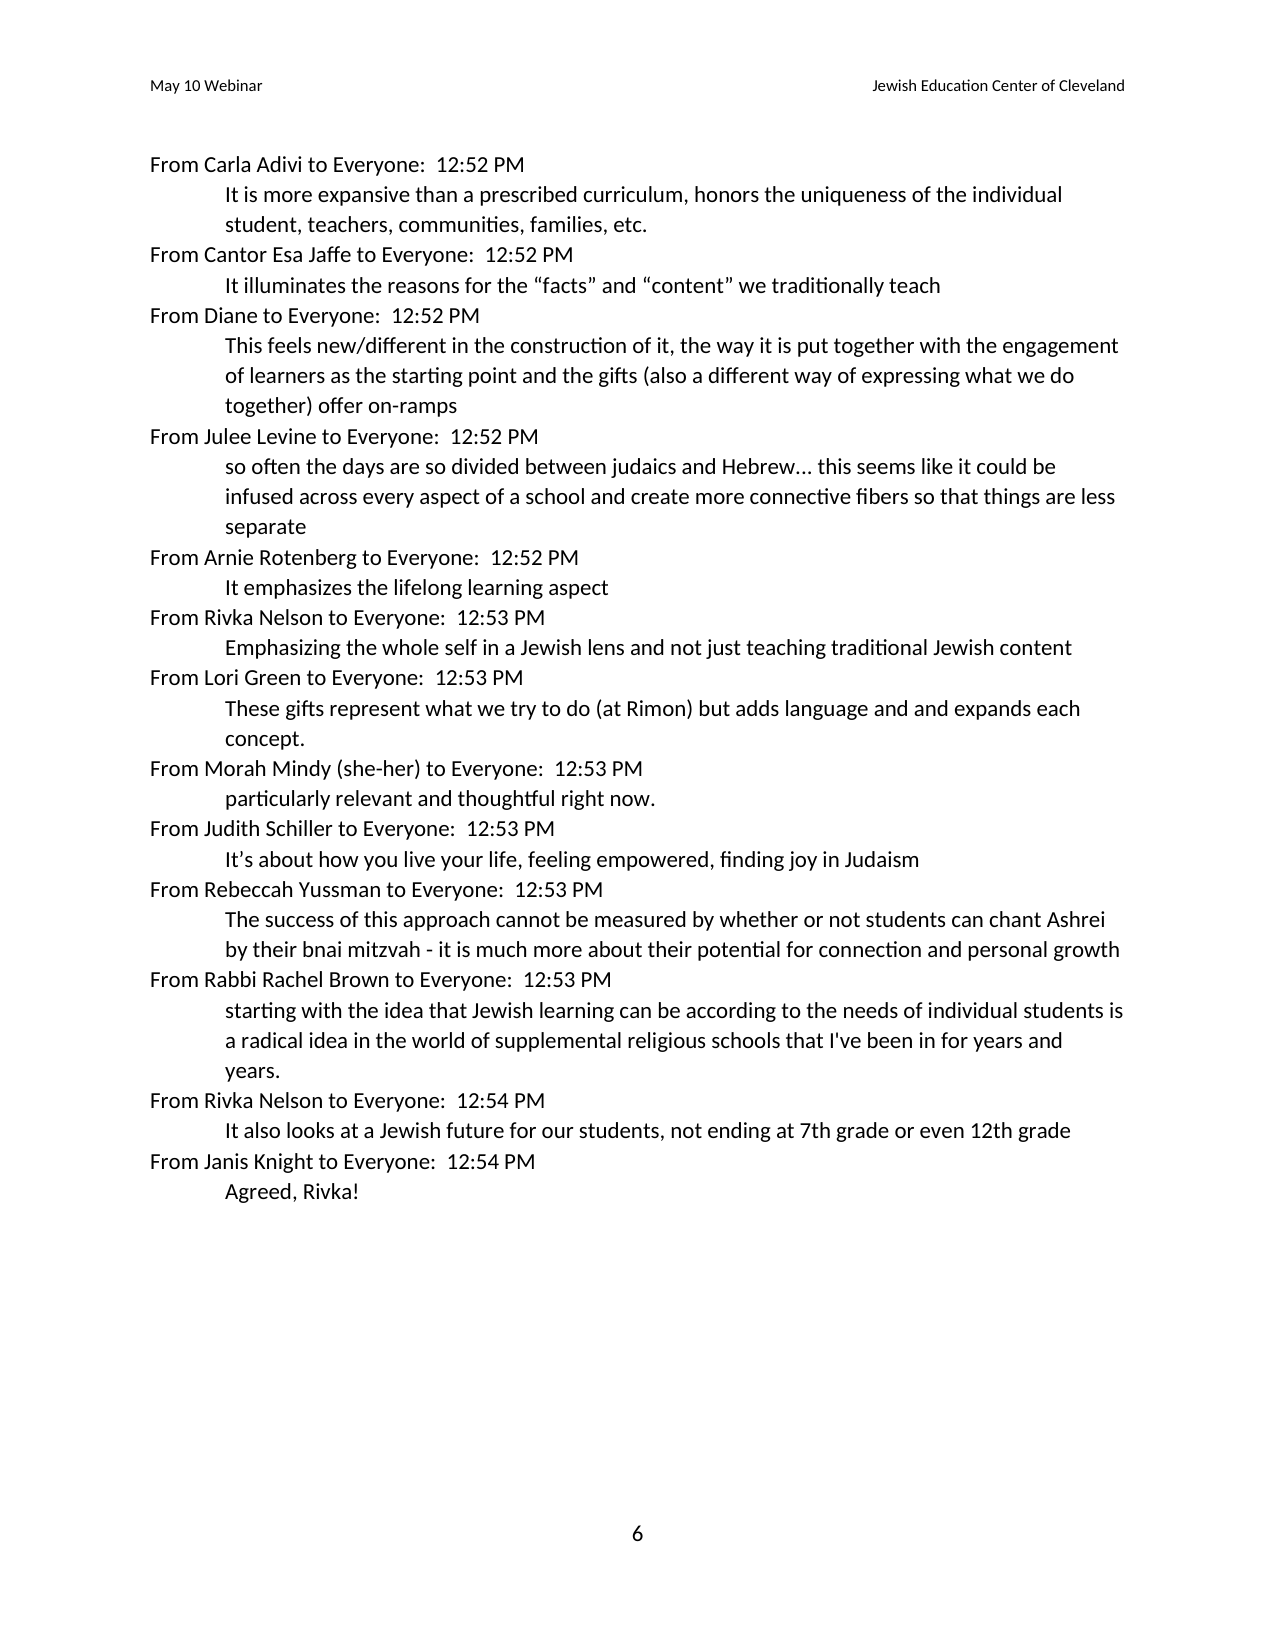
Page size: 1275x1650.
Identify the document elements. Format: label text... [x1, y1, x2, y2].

text It illuminates the reasons for the “facts” and “content” we traditionally teach [150, 271, 1125, 299]
text From Rivka Nelson to Everyone: 12:54 PM [150, 1086, 1125, 1114]
text From Rivka Nelson to Everyone: 12:53 PM [150, 603, 1125, 631]
text From Rebeccah Yussman to Everyone: 12:53 PM [150, 875, 1125, 903]
text From Rabbi Rachel Brown to Everyone: 12:53 PM [150, 966, 1125, 994]
text From Arnie Rotenberg to Everyone: 12:52 PM [150, 543, 1125, 571]
text starting with the idea that Jewish learning can be according to the needs of individual students is a radical idea in the world of supplemental religious schools that I've been in for years and years. [225, 996, 1125, 1084]
text From Diane to Everyone: 12:52 PM [150, 301, 1125, 329]
text Emphasizing the whole self in a Jewish lens and not just teaching traditional Jewish content [150, 633, 1125, 661]
text From Judith Schiller to Everyone: 12:53 PM [150, 814, 1125, 843]
text It is more expansive than a prescribed curriculum, honors the uniqueness of the individual student, teachers, communities, families, etc. [225, 180, 1125, 238]
text particularly relevant and thoughtful right now. [150, 784, 1125, 812]
text From Morah Mindy (she-her) to Everyone: 12:53 PM [150, 754, 1125, 782]
text It emphasizes the lifelong learning aspect [150, 573, 1125, 601]
text The success of this approach cannot be measured by whether or not students can chant Ashrei by their bnai mitzvah - it is much more about their potential for connection and personal growth [225, 905, 1125, 963]
text It’s about how you live your life, feeling empowered, finding joy in Judaism [150, 845, 1125, 873]
text These gifts represent what we try to do (at Rimon) but adds language and and expands each concept. [225, 694, 1125, 752]
text From Carla Adivi to Everyone: 12:52 PM [150, 150, 1125, 178]
text This feels new/different in the construction of it, the way it is put together with the engagement of learners as the starting point and the gifts (also a different way of expressing what we do together) offer on-ramps [225, 331, 1125, 420]
text From Julee Levine to Everyone: 12:52 PM [150, 422, 1125, 450]
text It also looks at a Jewish future for our students, not ending at 7th grade or even 12th grade [225, 1117, 1125, 1145]
text From Lori Green to Everyone: 12:53 PM [150, 663, 1125, 692]
text Agreed, Rivka! [225, 1177, 1125, 1205]
text From Janis Knight to Everyone: 12:54 PM [150, 1147, 1125, 1175]
text From Cantor Esa Jaffe to Everyone: 12:52 PM [150, 241, 1125, 269]
text so often the days are so divided between judaics and Hebrew... this seems like it could be infused across every aspect of a school and create more connective fibers so that things are less separate [225, 452, 1125, 541]
